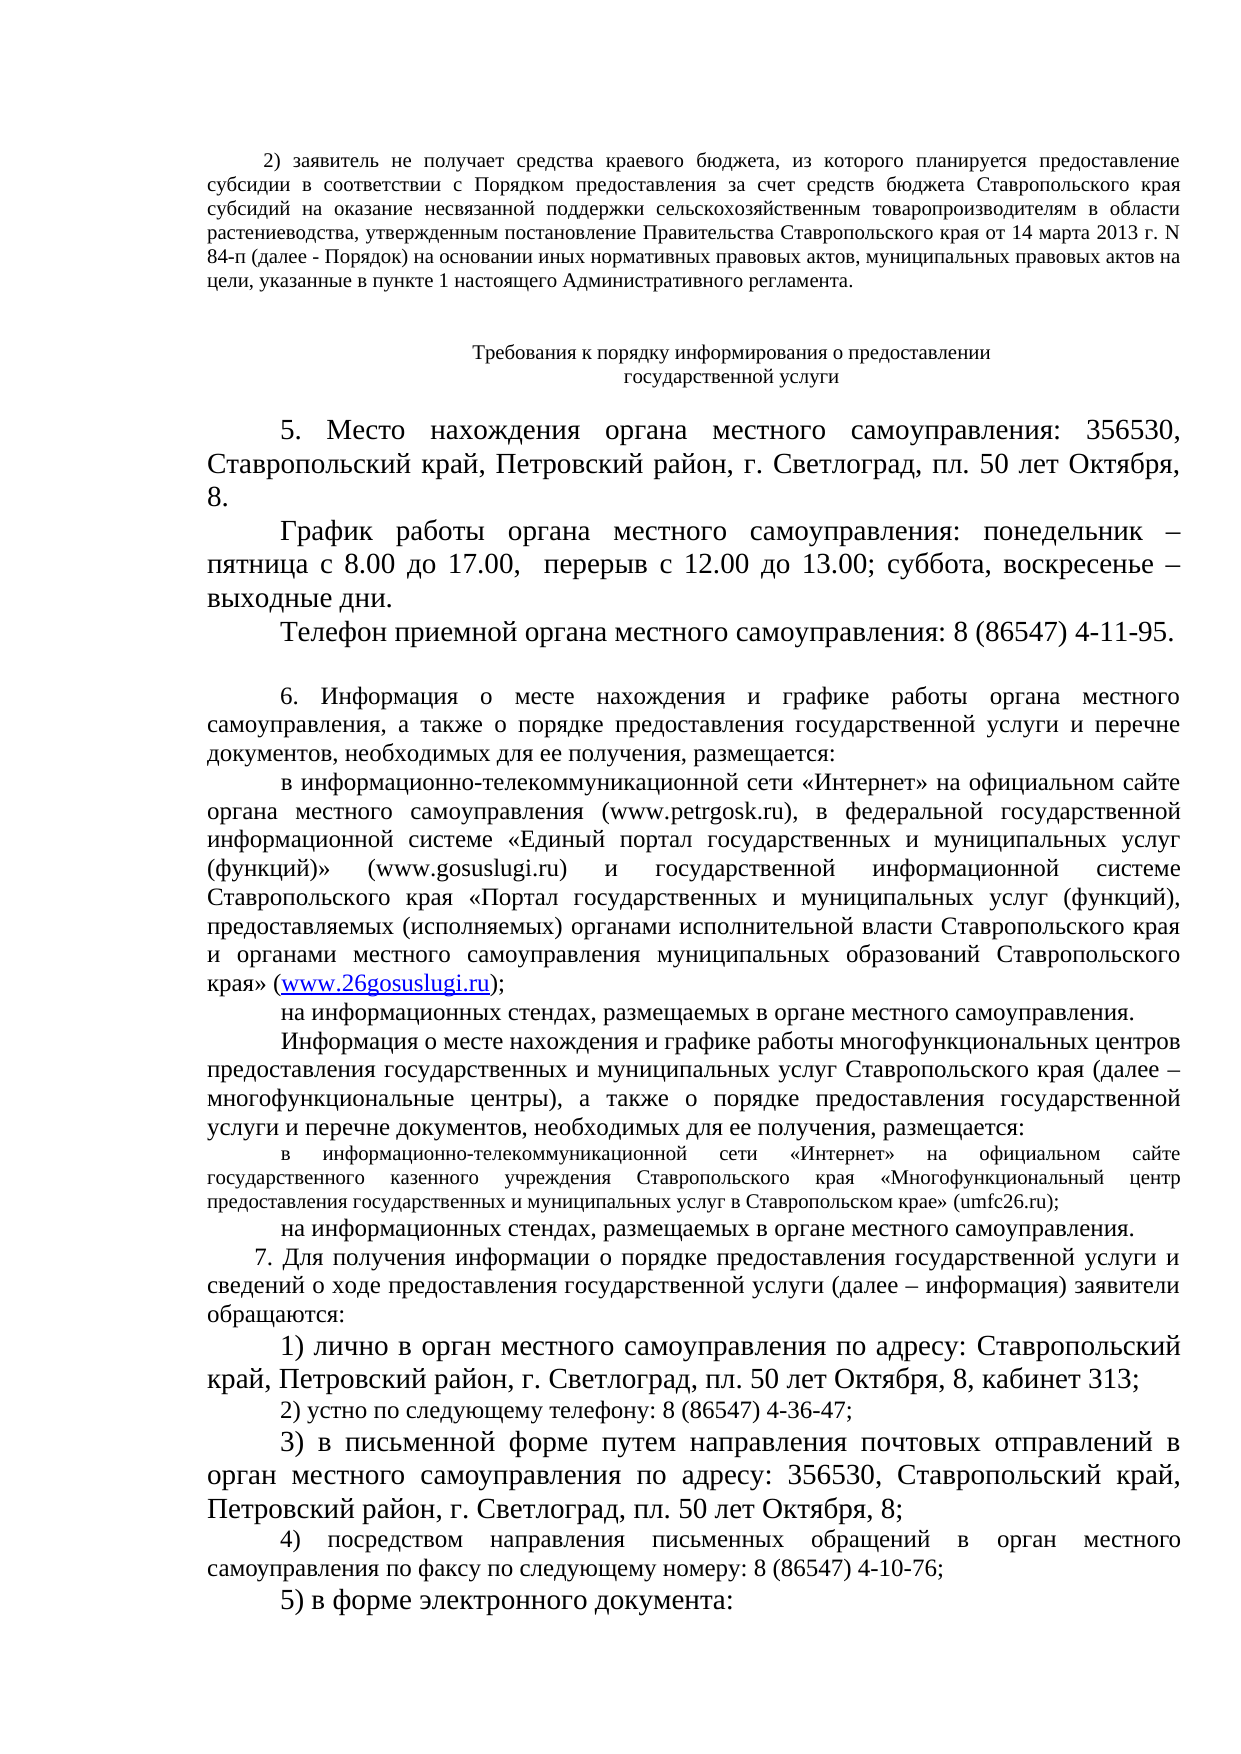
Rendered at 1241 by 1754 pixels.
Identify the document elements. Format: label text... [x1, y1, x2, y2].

text График работы органа местного самоуправления: понедельник – пятница с 8.00 до 17.00, перерыв с 12.00 до 13.00; суббота, воскресенье – выходные дни. [207, 513, 1181, 614]
text 4) посредством направления письменных обращений в орган местного самоуправления по факсу по следующему номеру: 8 (86547) 4-10-76; [207, 1524, 1181, 1582]
text государственной услуги [207, 364, 1181, 388]
text 5. Место нахождения органа местного самоуправления: 356530, Ставропольский край, Петровский район, г. Светлоград, пл. 50 лет Октября, 8. [207, 412, 1181, 513]
text Требования к порядку информирования о предоставлении [207, 340, 1181, 364]
text на информационных стендах, размещаемых в органе местного самоуправления. [207, 1213, 1181, 1242]
text в информационно-телекоммуникационной сети «Интернет» на официальном сайте государственного казенного учреждения Ставропольского края «Многофункциональный центр предоставления государственных и муниципальных услуг в Ставропольском крае» (umfc26.ru); [207, 1141, 1181, 1213]
text 6. Информация о месте нахождения и графике работы органа местного самоуправления, а также о порядке предоставления государственной услуги и перечне документов, необходимых для ее получения, размещается: [207, 681, 1181, 767]
text в информационно-телекоммуникационной сети «Интернет» на официальном сайте органа местного самоуправления (www.petrgosk.ru), в федеральной государственной информационной системе «Единый портал государственных и муниципальных услуг (функций)» (www.gosuslugi.ru) и государственной информационной системе Ставропольского края «Портал государственных и муниципальных услуг (функций), предоставляемых (исполняемых) органами исполнительной власти Ставропольского края и органами местного самоуправления муниципальных образований Ставропольского края» (www.26gosuslugi.ru); [207, 767, 1181, 997]
text Телефон приемной органа местного самоуправления: 8 (86547) 4-11-95. [207, 614, 1181, 647]
text 5) в форме электронного документа: [207, 1582, 1181, 1615]
text Информация о месте нахождения и графике работы многофункциональных центров предоставления государственных и муниципальных услуг Ставропольского края (далее – многофункциональные центры), а также о порядке предоставления государственной услуги и перечне документов, необходимых для ее получения, размещается: [207, 1026, 1181, 1141]
text 2) устно по следующему телефону: 8 (86547) 4-36-47; [207, 1395, 1181, 1424]
text 2) заявитель не получает средства краевого бюджета, из которого планируется предоставление субсидии в соответствии с Порядком предоставления за счет средств бюджета Ставропольского края субсидий на оказание несвязанной поддержки сельскохозяйственным товаропроизводителям в области растениеводства, утвержденным постановление Правительства Ставропольского края от 14 марта 2013 г. N 84-п (далее - Порядок) на основании иных нормативных правовых актов, муниципальных правовых актов на цели, указанные в пункте 1 настоящего Административного регламента. [207, 148, 1181, 292]
text 1) лично в орган местного самоуправления по адресу: Ставропольский край, Петровский район, г. Светлоград, пл. 50 лет Октября, 8, кабинет 313; [207, 1328, 1181, 1395]
text 7. Для получения информации о порядке предоставления государственной услуги и сведений о ходе предоставления государственной услуги (далее – информация) заявители обращаются: [207, 1242, 1181, 1328]
text на информационных стендах, размещаемых в органе местного самоуправления. [207, 997, 1181, 1026]
text 3) в письменной форме путем направления почтовых отправлений в орган местного самоуправления по адресу: 356530, Ставропольский край, Петровский район, г. Светлоград, пл. 50 лет Октября, 8; [207, 1424, 1181, 1524]
